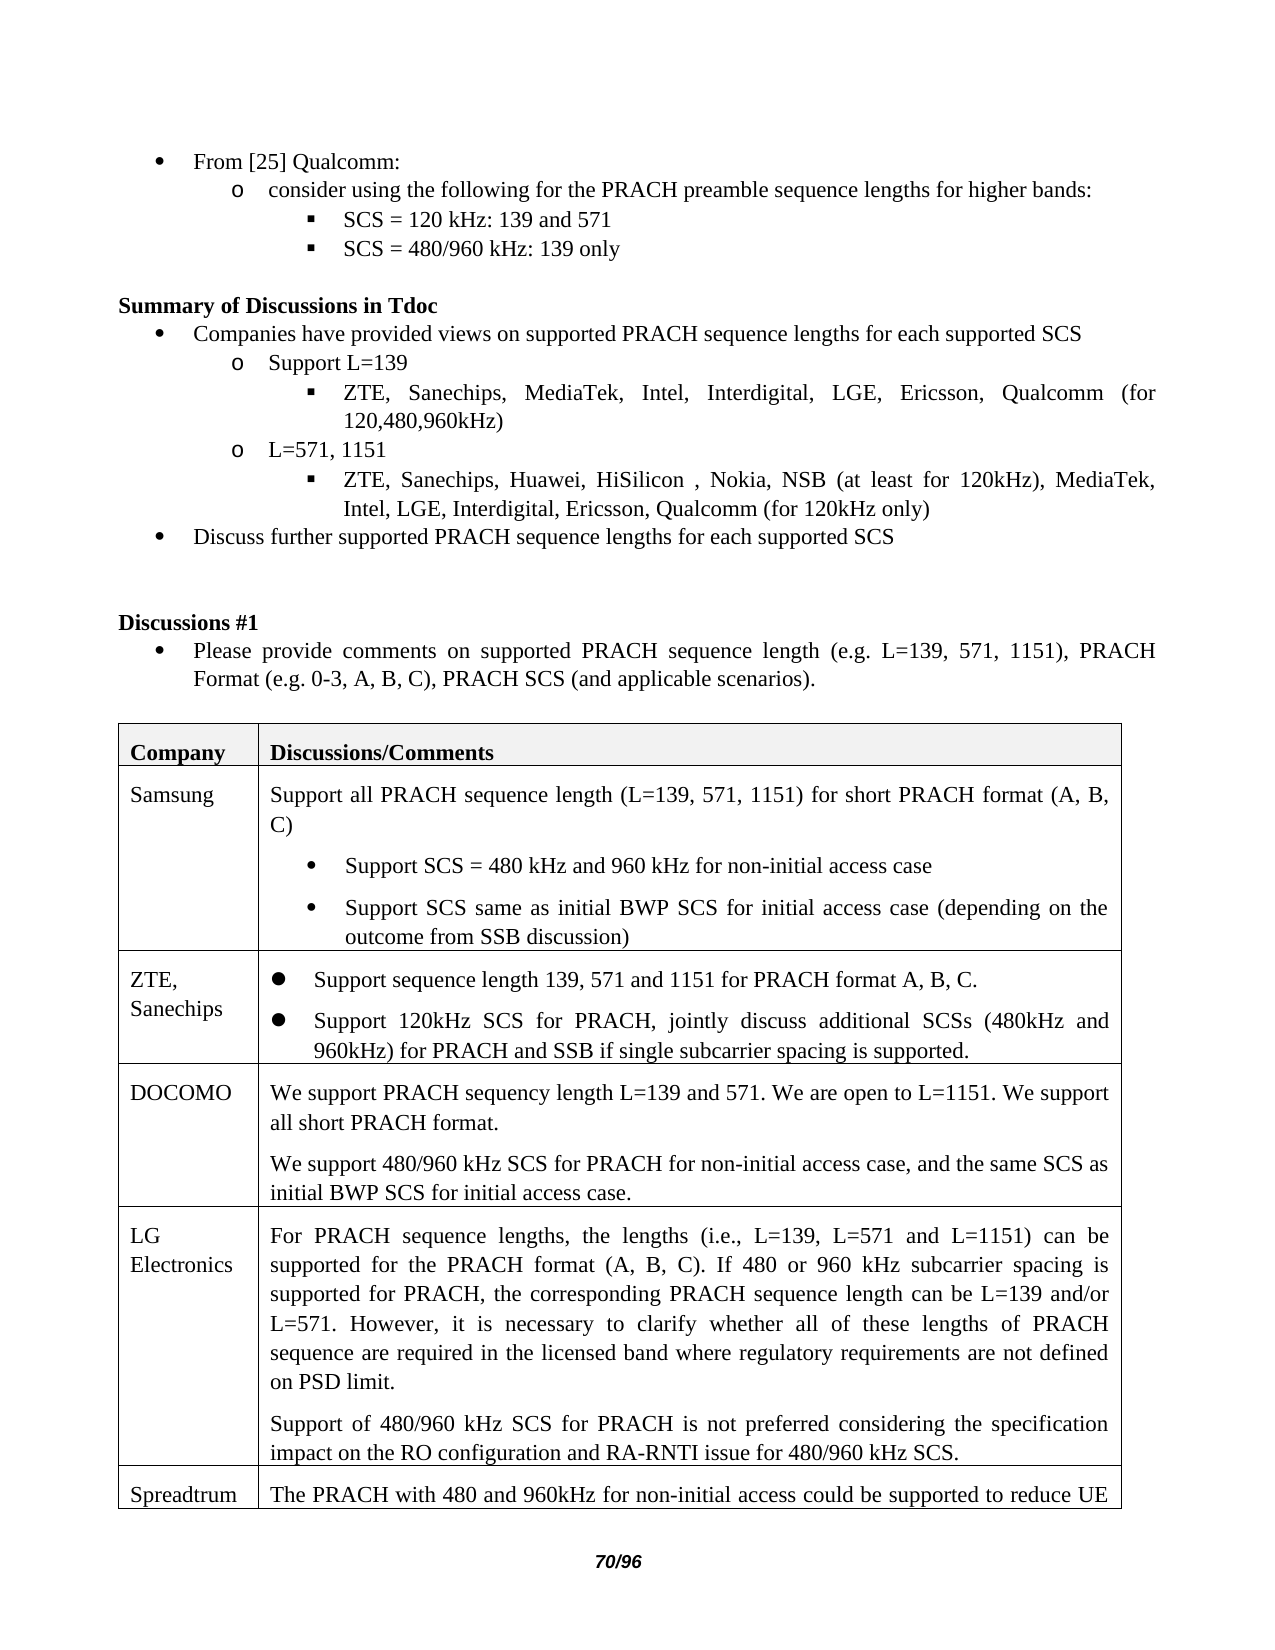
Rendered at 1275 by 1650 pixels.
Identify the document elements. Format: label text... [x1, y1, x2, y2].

table_cell DOCOMO [119, 1064, 258, 1206]
table_header Discussions/Comments [259, 724, 1121, 765]
list Please provide comments on supported PRACH sequence length (e.g. L=139, 571, 1151), PRACH Format (e.g. 0-3, A, B, C), PRACH SCS (and applicable scenarios). [156, 637, 1157, 692]
text Summary of Discussions in Tdoc [118, 292, 1157, 318]
table_cell LG Electronics [119, 1207, 258, 1465]
list consider using the following for the PRACH preamble sequence lengths for higher bands: [231, 176, 1157, 204]
table_cell Spreadtrum [119, 1466, 258, 1508]
list SCS = 120 kHz: 139 and 571 [306, 207, 1157, 233]
table_cell We support PRACH sequency length L=139 and 571. We are open to L=1151. We support all short PRACH format. We support 480/960 kHz SCS for PRACH for non-initial access case, and the same SCS as initial BWP SCS for initial access case. [259, 1064, 1121, 1206]
list ZTE, Sanechips, MediaTek, Intel, Interdigital, LGE, Ericsson, Qualcomm (for 120,480,960kHz) [306, 379, 1157, 434]
list Support L=139 [231, 349, 1157, 377]
table_cell ZTE, Sanechips [119, 951, 258, 1063]
list SCS = 480/960 kHz: 139 only [306, 235, 1157, 261]
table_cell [259, 1466, 1121, 1508]
text Discussions #1 [118, 609, 1157, 635]
list Companies have provided views on supported PRACH sequence lengths for each supported SCS [156, 320, 1157, 347]
list Discuss further supported PRACH sequence lengths for each supported SCS [156, 523, 1157, 550]
list From [25] Qualcomm: [156, 148, 1157, 174]
list L=571, 1151 [231, 436, 1157, 464]
table_cell For PRACH sequence lengths, the lengths (i.e., L=139, L=571 and L=1151) can be supported for the PRACH format (A, B, C). If 480 or 960 kHz subcarrier spacing is supported for PRACH, the corresponding PRACH sequence length can be L=139 and/or L=571. However, it is necessary to clarify whether all of these lengths of PRACH sequence are required in the licensed band where regulatory requirements are not defined on PSD limit. Support of 480/960 kHz SCS for PRACH is not preferred considering the specification impact on the RO configuration and RA-RNTI issue for 480/960 kHz SCS. [259, 1207, 1121, 1465]
list ZTE, Sanechips, Huawei, HiSilicon , Nokia, NSB (at least for 120kHz), MediaTek, Intel, LGE, Interdigital, Ericsson, Qualcomm (for 120kHz only) [306, 466, 1157, 521]
table_cell Support sequence length 139, 571 and 1151 for PRACH format A, B, C. Support 120kHz SCS for PRACH, jointly discuss additional SCSs (480kHz and 960kHz) for PRACH and SSB if single subcarrier spacing is supported. [259, 951, 1121, 1063]
table_cell Support all PRACH sequence length (L=139, 571, 1151) for short PRACH format (A, B, C) Support SCS = 480 kHz and 960 kHz for non-initial access case Support SCS same as initial BWP SCS for initial access case (depending on the outcome from SSB discussion) [259, 766, 1121, 949]
table_header Company [119, 724, 258, 765]
table_cell Samsung [119, 766, 258, 949]
